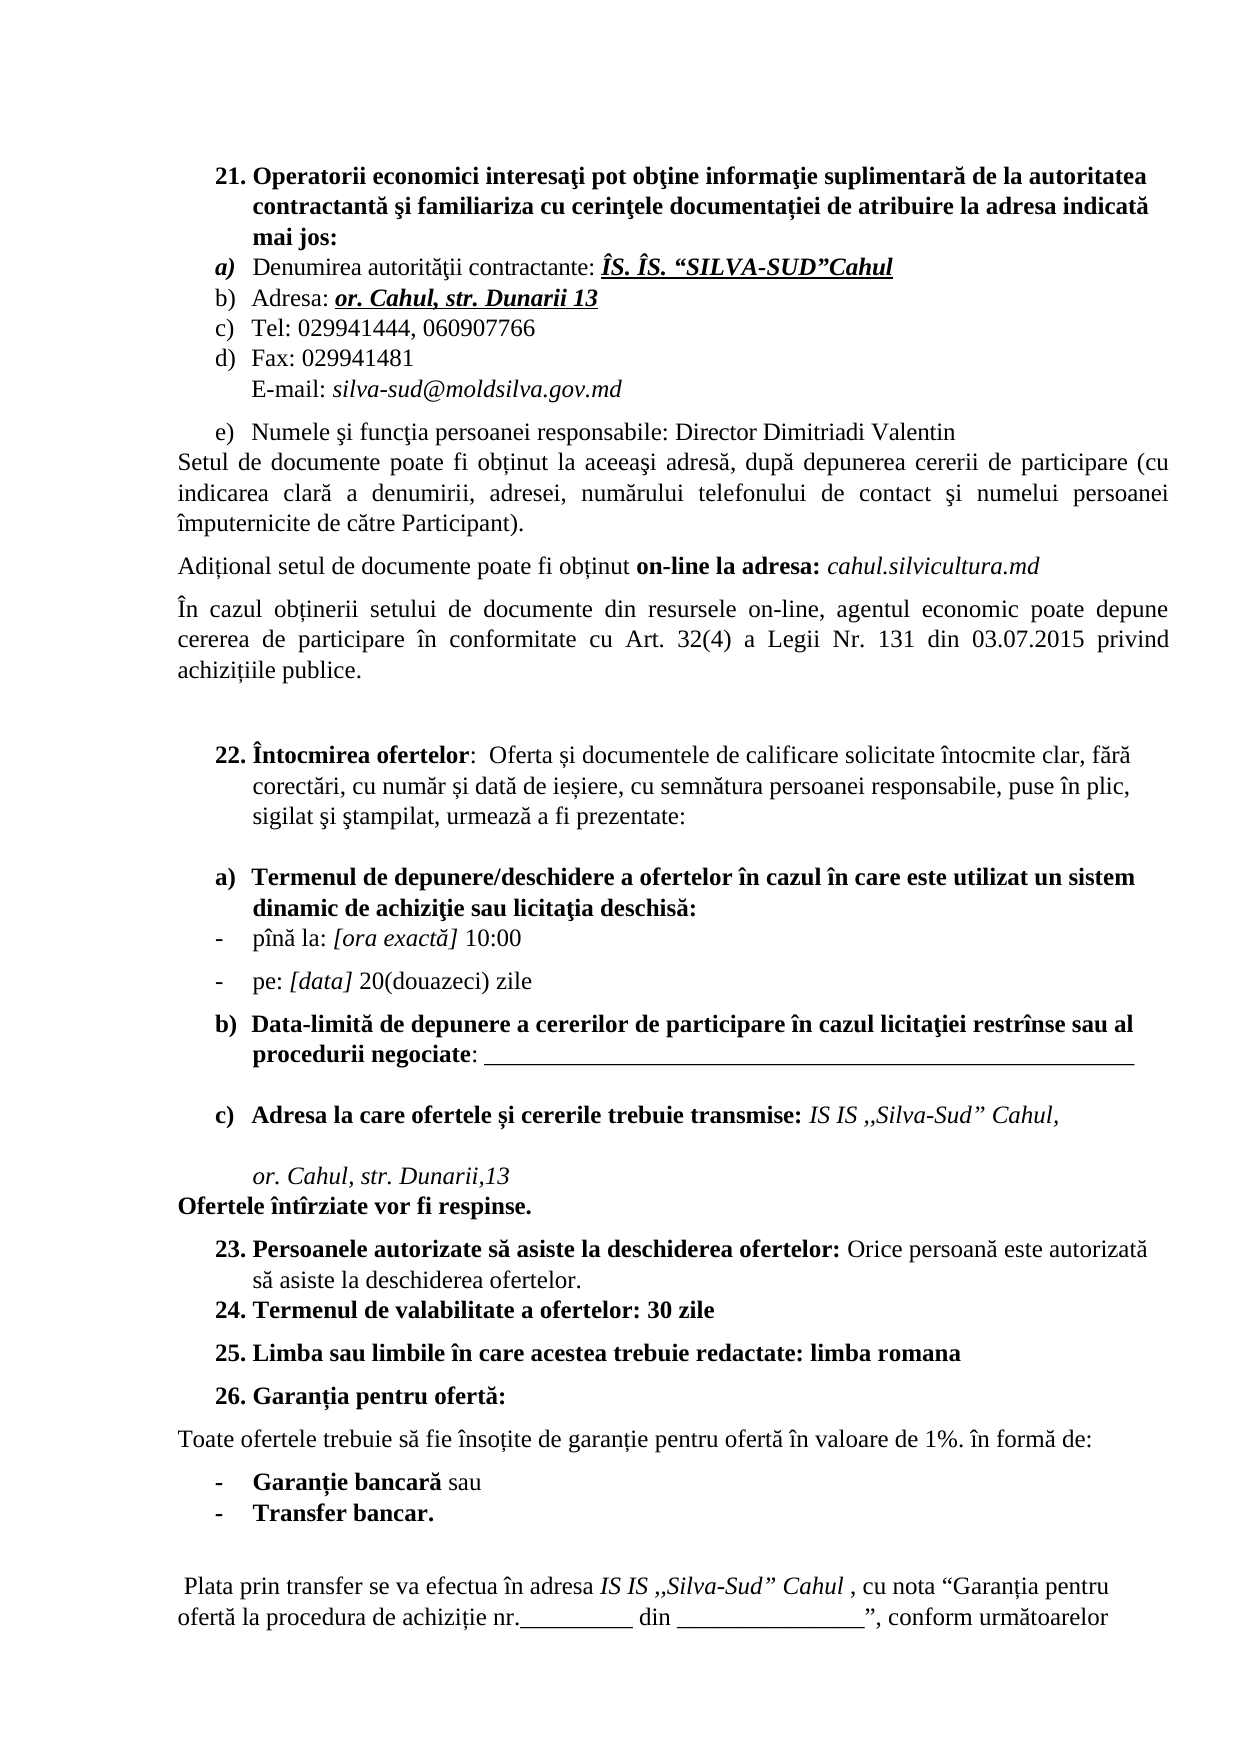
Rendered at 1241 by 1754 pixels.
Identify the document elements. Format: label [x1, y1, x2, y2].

table_header [166, 118, 1181, 1630]
